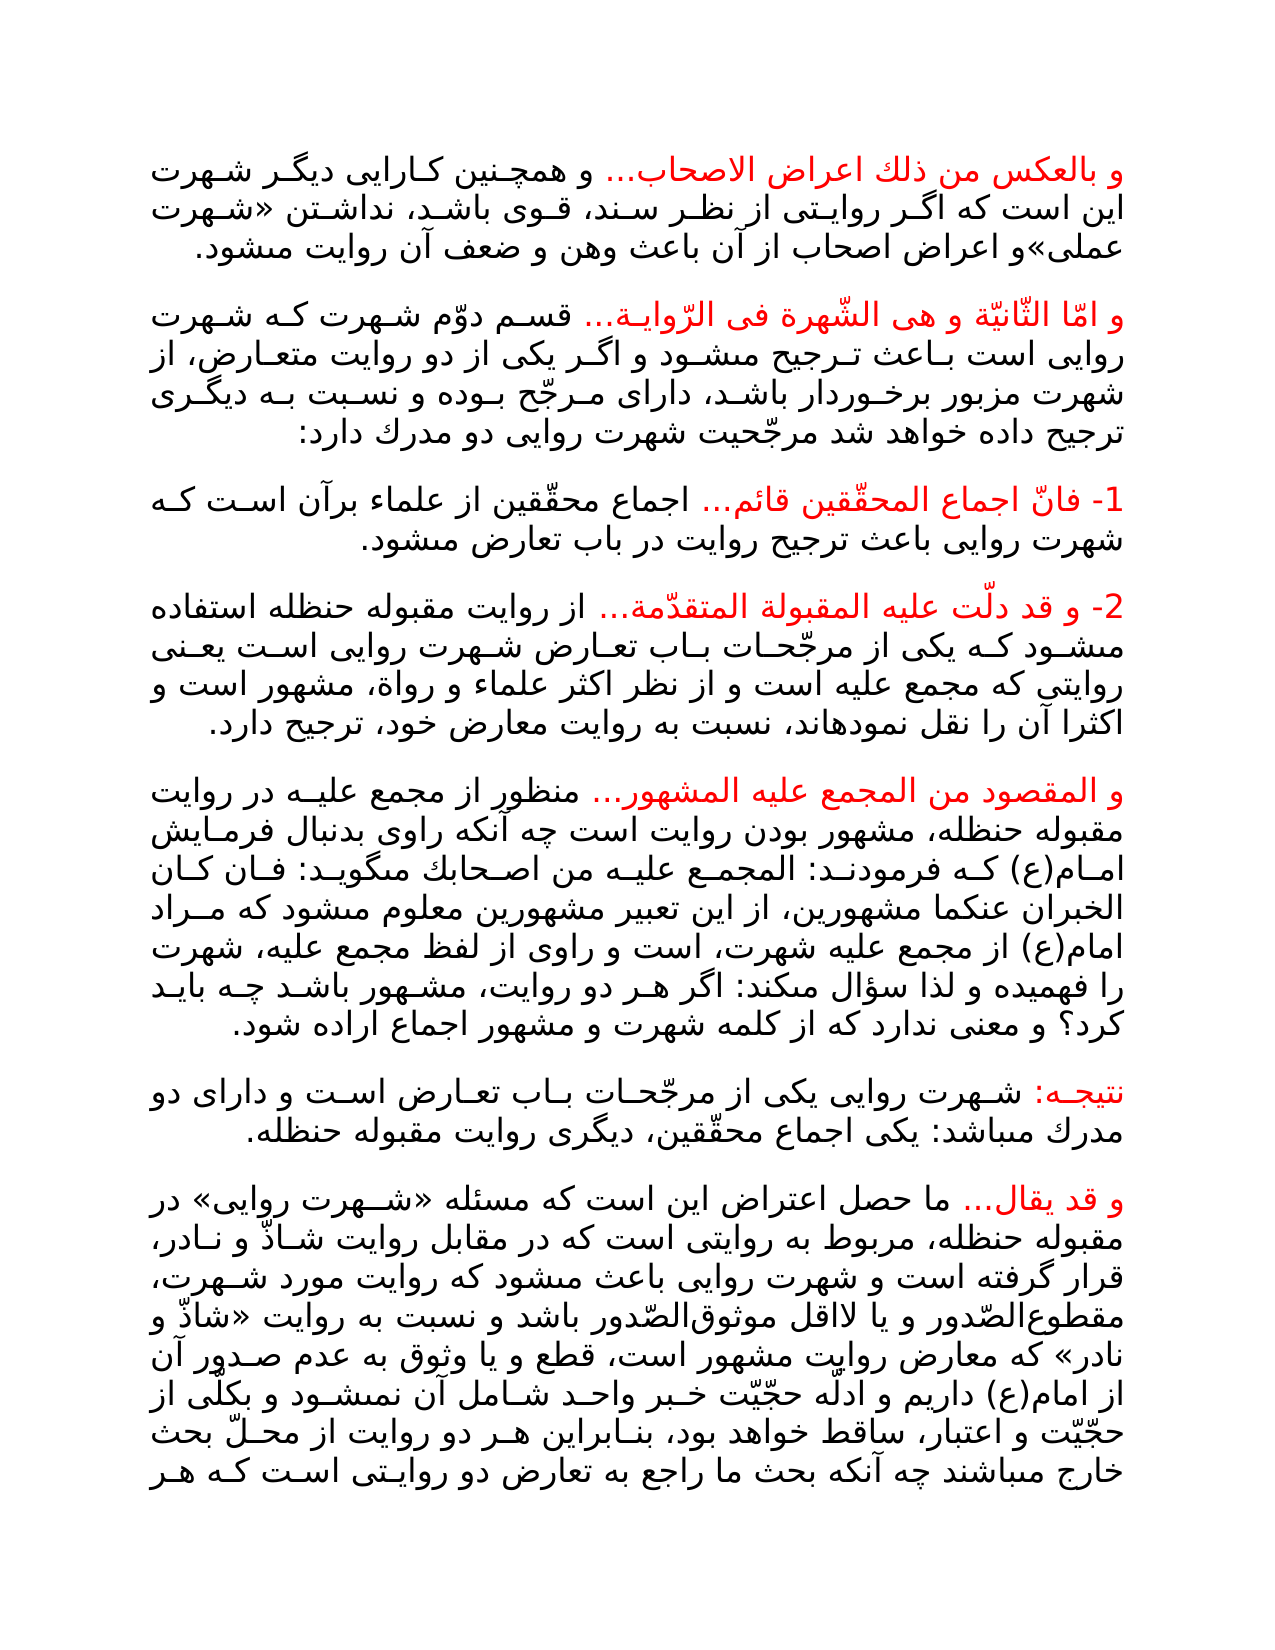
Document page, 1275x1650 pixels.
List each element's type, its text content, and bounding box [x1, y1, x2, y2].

text و بالعكس من ذلك اعراض الاصحاب... و همچنین کارایی دیگر شهرت این است که اگر روايتى از نظر سند، قوى باشد، نداشتن «شهرت عملى»و اعراض اصحاب از آن باعث وهن و ضعف آن روايت مى‏شود. [150, 150, 1125, 267]
text نتيجه: شهرت روايى يكى از مرجّحات باب تعارض است و داراى دو مدرك مى‏باشد: يكى اجماع محقّقين، ديگرى روايت مقبوله حنظله. [150, 1073, 1125, 1151]
text 1- فانّ اجماع المحقّقين قائم... اجماع محقّقين از علماء برآن است كه شهرت روايى باعث ترجيح روايت در باب تعارض مى‏شود. [150, 480, 1125, 558]
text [150, 1180, 1125, 1491]
text 2- و قد دلّت عليه المقبولة المتقدّمة... از روايت مقبوله حنظله استفاده مى‏شود كه يكى از مرجّحات باب تعارض شهرت روايى است يعنى روايتى كه مجمع عليه است و از نظر اكثر علماء و رواة، مشهور است و اكثرا آن را نقل نموده‏اند، نسبت به روايت معارض خود، ترجيح دارد. [150, 587, 1125, 743]
text و امّا الثّانيّة و هى الشّهرة فى الرّواية... قسم دوّم شهرت كه شهرت روايى است باعث ترجيح مى‏شود و اگر يكى از دو روايت متعارض، از شهرت مزبور برخوردار باشد، داراى مرجّح بوده و نسبت به ديگرى ترجيح داده خواهد شد مرجّحيت شهرت روايى دو مدرك دارد: [150, 296, 1125, 451]
text و المقصود من المجمع عليه المشهور... منظور از مجمع عليه در روايت مقبوله حنظله، مشهور بودن روايت است چه آنكه راوى بدنبال فرمايش امام(ع) که فرمودند: المجمع عليه من اصحابك مى‏گويد: فان كان الخبران عنكما مشهورين، از این تعبير مشهورين معلوم مى‏شود كه مراد امام(ع) از مجمع عليه شهرت، است و راوى از لفظ مجمع عليه، شهرت را فهميده و لذا سؤال مى‏كند: اگر هر دو روايت، مشهور باشد چه بايد كرد؟ و معنى ندارد كه از كلمه شهرت و مشهور اجماع اراده شود. [150, 772, 1125, 1044]
